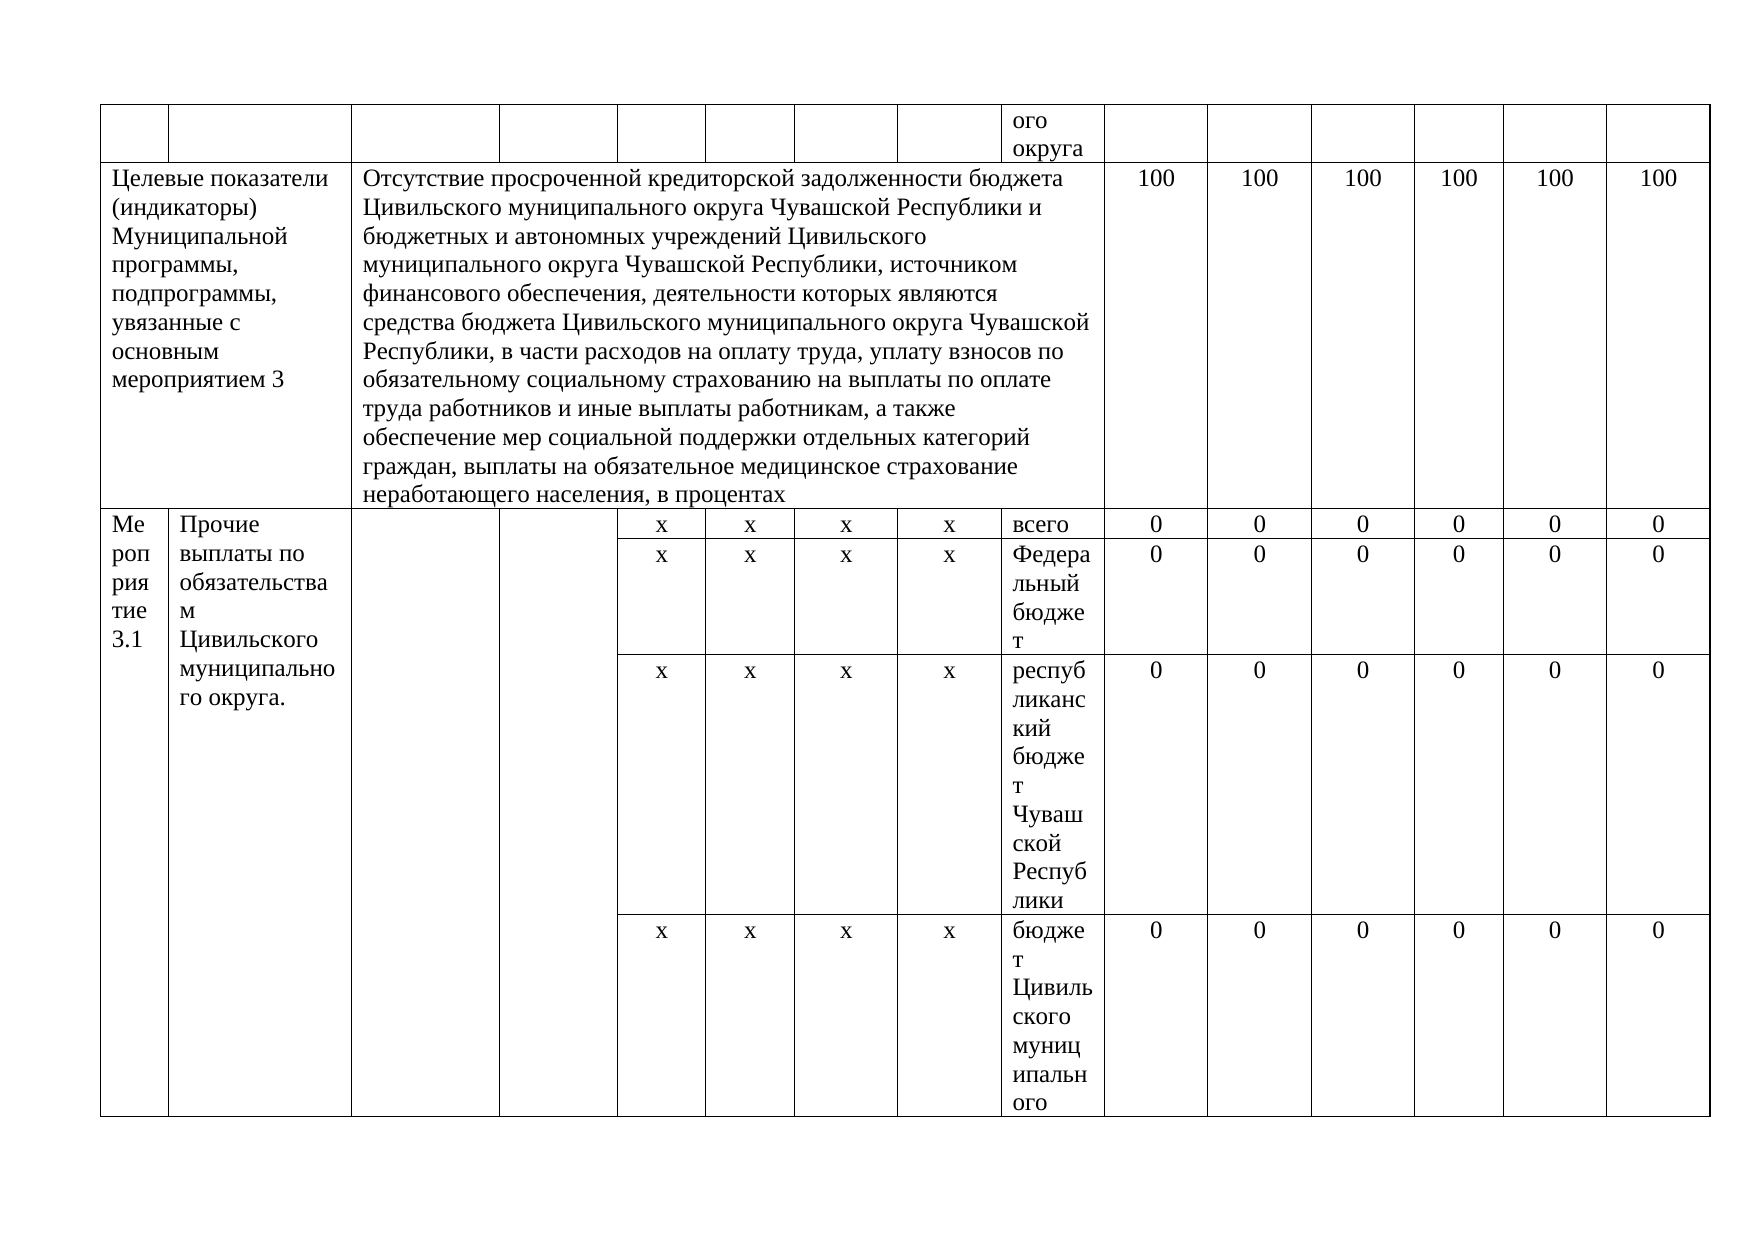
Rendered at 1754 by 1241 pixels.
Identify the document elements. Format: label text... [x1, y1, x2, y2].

table_cell х [706, 655, 794, 914]
table_cell 0 [1415, 105, 1503, 162]
table_cell 0 [1415, 509, 1503, 538]
table_cell 0 [1607, 655, 1709, 914]
table_cell 0 [1105, 105, 1207, 162]
table_cell х [795, 655, 897, 914]
table_cell х [898, 915, 1001, 1116]
table_cell [352, 509, 499, 1116]
table_cell 100 [1504, 163, 1606, 508]
table_cell 0 [1415, 655, 1503, 914]
table_cell 0 [1607, 915, 1709, 1116]
table_cell 100 [1312, 163, 1414, 508]
table_cell х [706, 509, 794, 538]
table_cell 100 [1415, 163, 1503, 508]
table_cell х [795, 509, 897, 538]
table_cell х [706, 105, 794, 162]
table_cell Прочие выплаты по обязательствам Цивильского муниципального округа. [169, 509, 351, 1116]
table_cell 0 [1415, 539, 1503, 654]
table_cell 100 [1105, 163, 1207, 508]
table_cell 0 [1208, 539, 1311, 654]
table_cell 0 [1105, 655, 1207, 914]
table_cell 0 [1105, 539, 1207, 654]
table_cell республиканский бюджет Чувашской Республики [1002, 655, 1104, 914]
table_cell 0 [1415, 915, 1503, 1116]
table_cell 0 [1504, 539, 1606, 654]
table_cell х [898, 655, 1001, 914]
table_cell х [618, 655, 705, 914]
table_cell Целевые показатели (индикаторы) Муниципальной программы, подпрограммы, увязанные с основным мероприятием 3 [101, 163, 351, 508]
table_cell 0 [1105, 509, 1207, 538]
table_cell 0 [1607, 539, 1709, 654]
table_cell 0 [1504, 105, 1606, 162]
table_cell х [795, 105, 897, 162]
table_cell 0 [1504, 509, 1606, 538]
table_cell 100 [1607, 163, 1709, 508]
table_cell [1002, 105, 1104, 162]
table_cell 0 [1607, 105, 1709, 162]
table_cell Мероприятие 3.1 [101, 509, 168, 1116]
table_cell Отсутствие просроченной кредиторской задолженности бюджета Цивильского муниципального округа Чувашской Республики и бюджетных и автономных учреждений Цивильского муниципального округа Чувашской Республики, источником финансового обеспечения, деятельности которых являются средства бюджета Цивильского муниципального округа Чувашской Республики, в части расходов на оплату труда, уплату взносов по обязательному социальному страхованию на выплаты по оплате труда работников и иные выплаты работникам, а также обеспечение мер социальной поддержки отдельных категорий граждан, выплаты на обязательное медицинское страхование неработающего населения, в процентах [352, 163, 1104, 508]
table_cell х [898, 105, 1001, 162]
table_cell 0 [1312, 915, 1414, 1116]
table_cell 0 [1504, 915, 1606, 1116]
table_cell 0 [1208, 915, 1311, 1116]
table_cell х [706, 539, 794, 654]
table_cell 0 [1312, 655, 1414, 914]
table_cell 0 [1208, 105, 1311, 162]
table_cell 0 [1208, 509, 1311, 538]
table_cell х [898, 509, 1001, 538]
table_cell 0 [1607, 509, 1709, 538]
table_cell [1002, 915, 1104, 1116]
table_cell 0 [1312, 509, 1414, 538]
table_cell х [618, 539, 705, 654]
table_cell 0 [1312, 539, 1414, 654]
table_cell х [706, 915, 794, 1116]
table_cell всего [1002, 509, 1104, 538]
table_cell х [618, 105, 705, 162]
table_cell х [618, 509, 705, 538]
table_cell Федеральный бюджет [1002, 539, 1104, 654]
table_cell 0 [1105, 915, 1207, 1116]
table_cell х [795, 915, 897, 1116]
table_cell [500, 509, 617, 1116]
table_cell х [898, 539, 1001, 654]
table_cell х [618, 915, 705, 1116]
table_cell 0 [1312, 105, 1414, 162]
table_cell 100 [1208, 163, 1311, 508]
table_cell х [795, 539, 897, 654]
table_cell 0 [1504, 655, 1606, 914]
table_cell 0 [1208, 655, 1311, 914]
